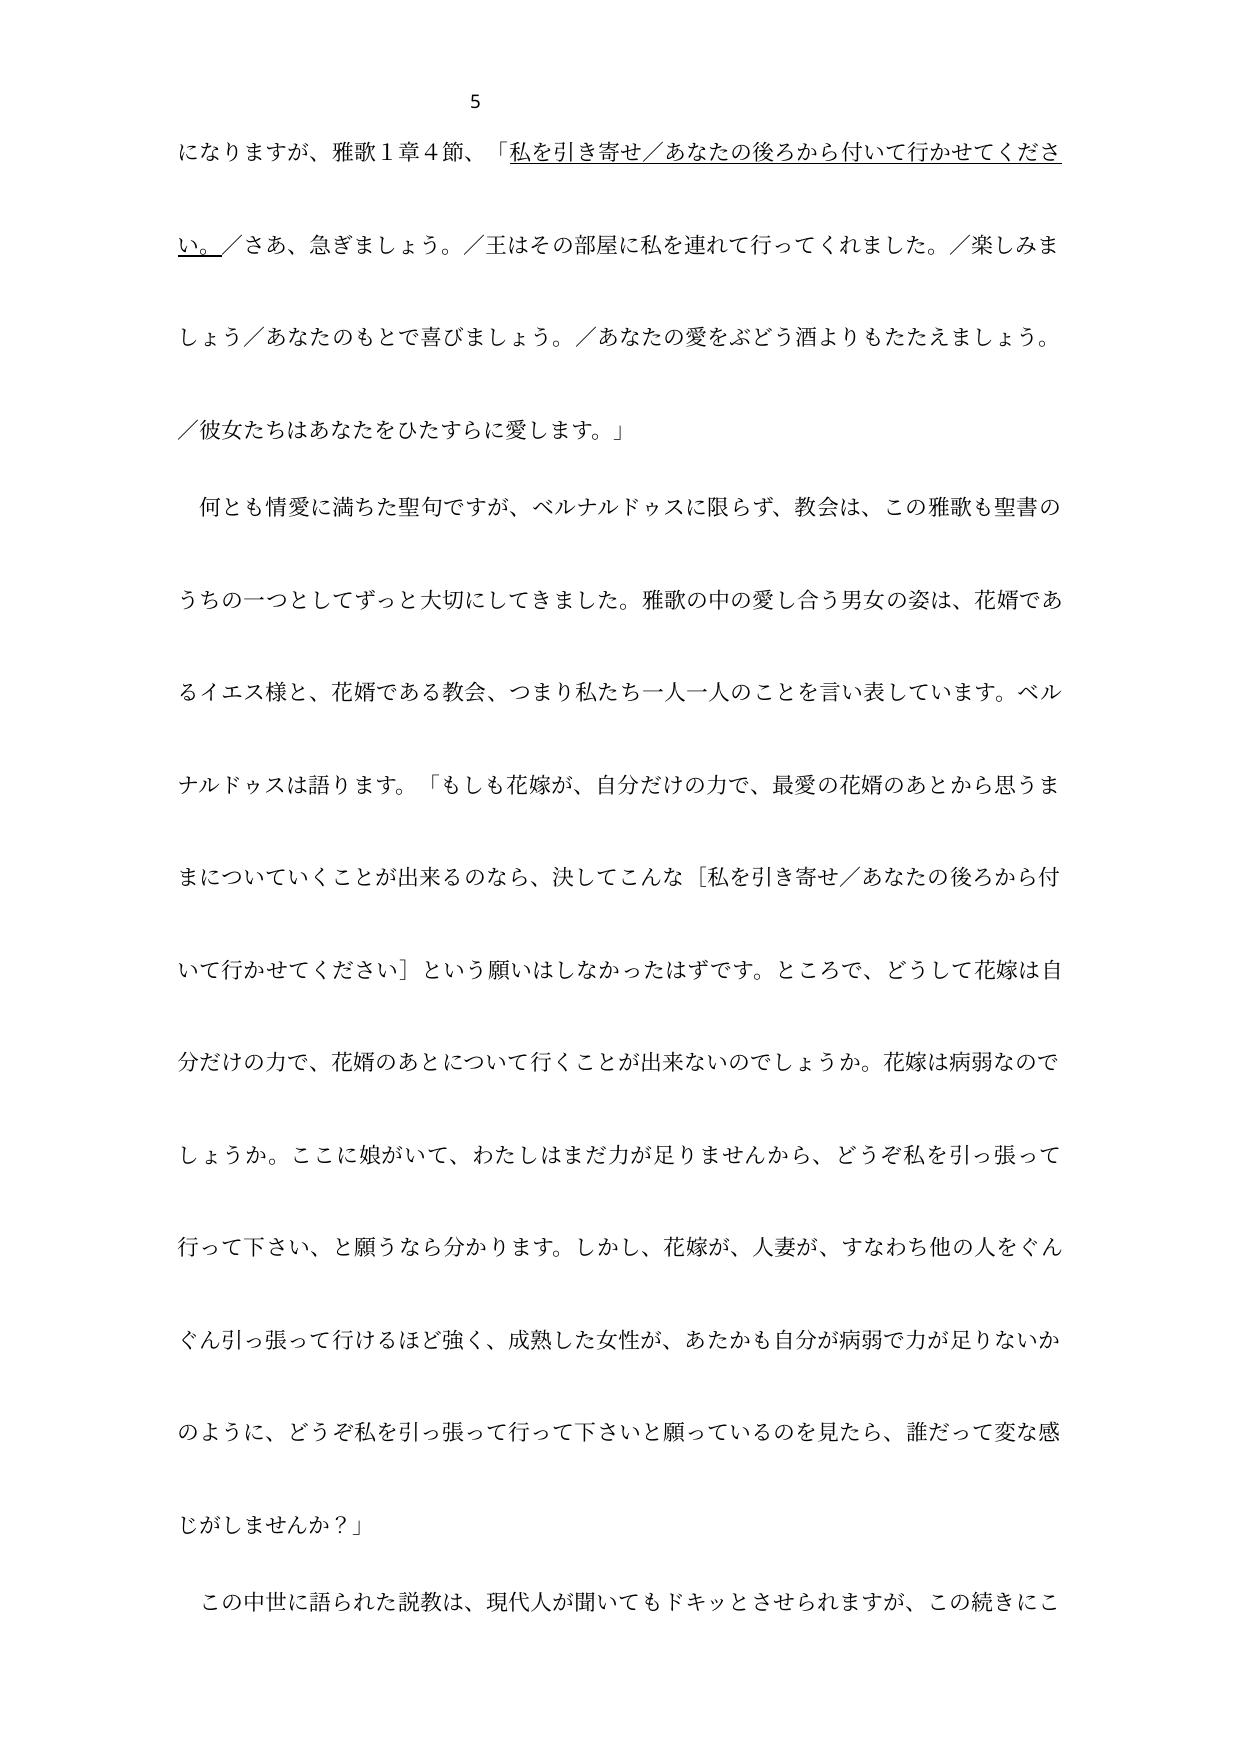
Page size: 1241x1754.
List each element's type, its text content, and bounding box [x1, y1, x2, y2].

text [177, 1570, 1063, 1632]
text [177, 120, 1063, 459]
text 何とも情愛に満ちた聖句ですが、ベルナルドゥスに限らず、教会は、この雅歌も聖書のうちの一つとしてずっと大切にしてきました。雅歌の中の愛し合う男女の姿は、花婿であるイエス様と、花婿である教会、つまり私たち一人一人のことを言い表しています。ベルナルドゥスは語ります。「もしも花嫁が、自分だけの力で、最愛の花婿のあとから思うままについていくことが出来るのなら、決してこんな［私を引き寄せ／あなたの後ろから付いて行かせてください］という願いはしなかったはずです。ところで、どうして花嫁は自分だけの力で、花婿のあとについて行くことが出来ないのでしょうか。花嫁は病弱なのでしょうか。ここに娘がいて、わたしはまだ力が足りませんから、どうぞ私を引っ張って行って下さい、と願うなら分かります。しかし、花嫁が、人妻が、すなわち他の人をぐんぐん引っ張って行けるほど強く、成熟した女性が、あたかも自分が病弱で力が足りないかのように、どうぞ私を引っ張って行って下さいと願っているのを見たら、誰だって変な感じがしませんか？」 [177, 475, 1063, 1554]
